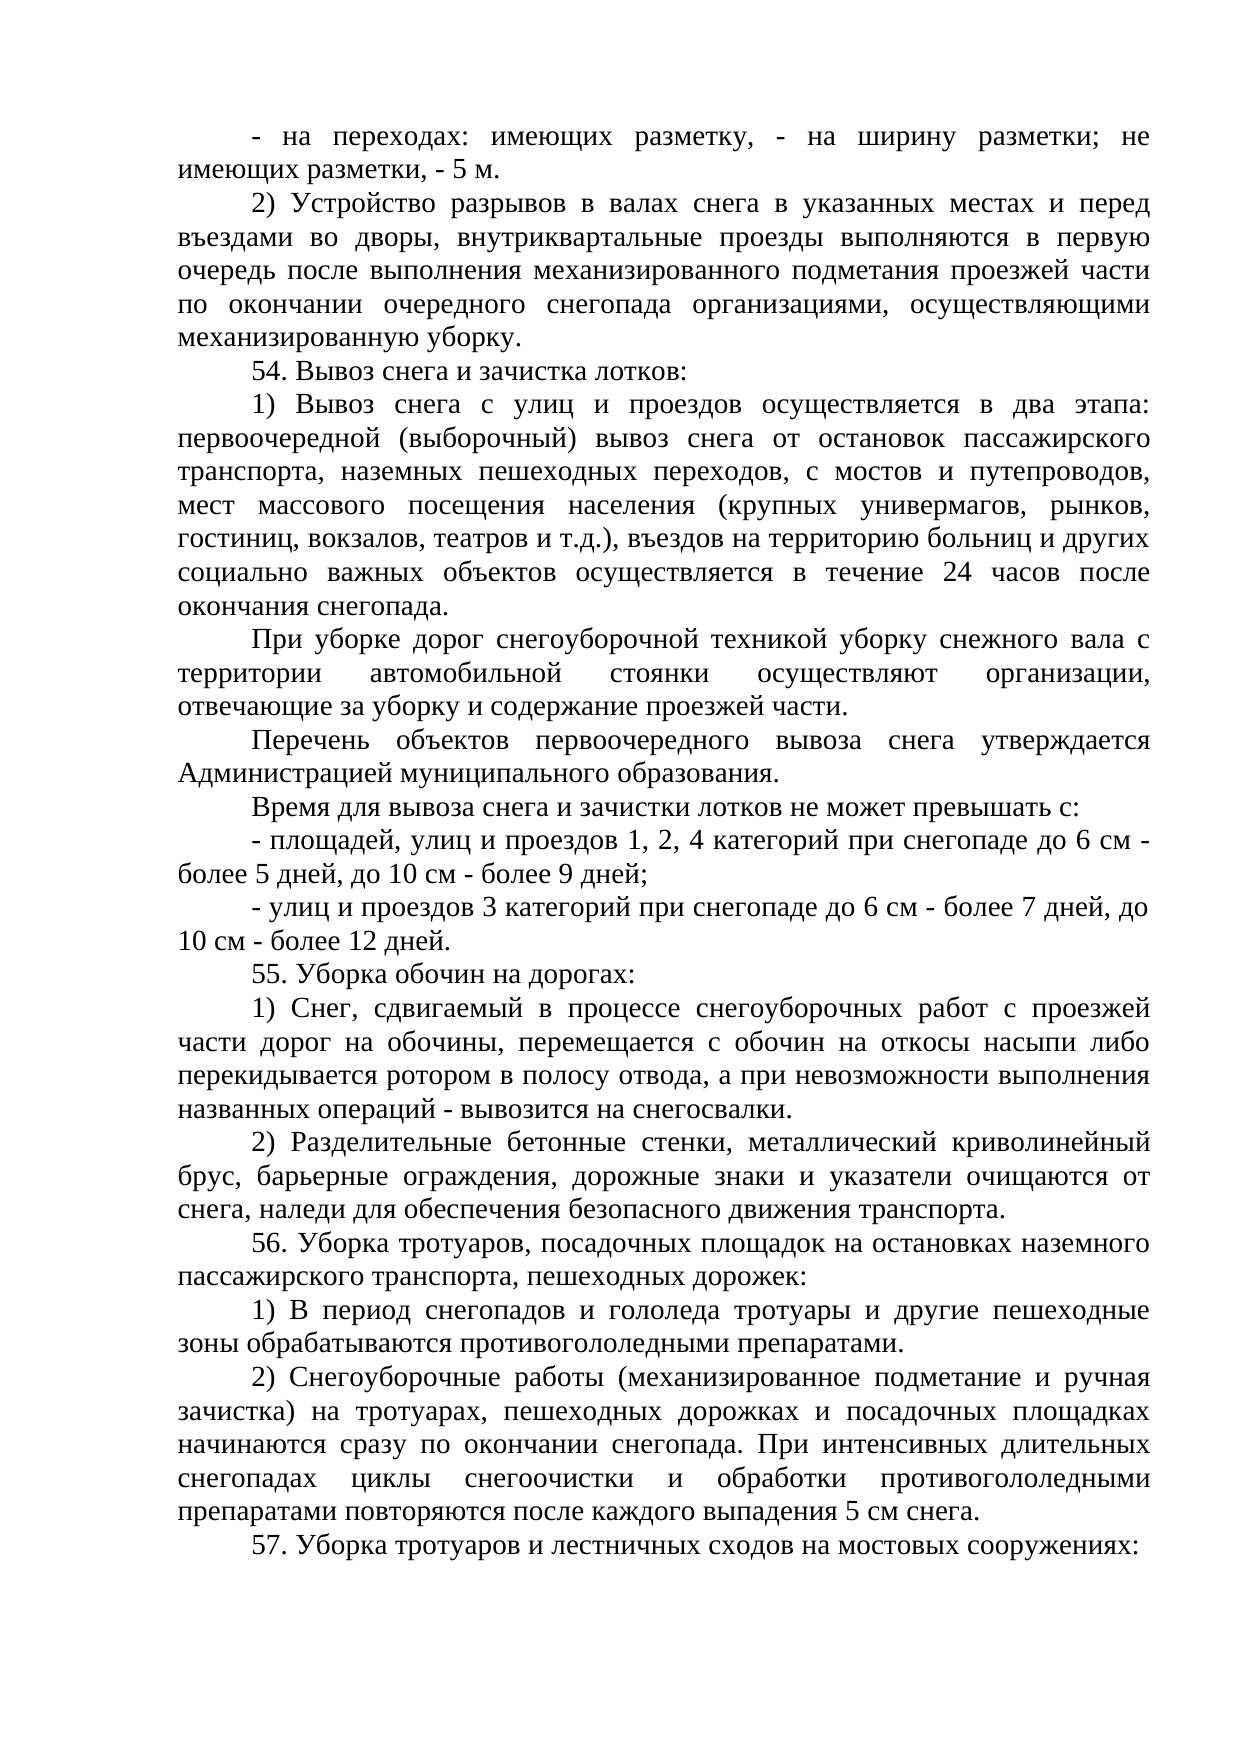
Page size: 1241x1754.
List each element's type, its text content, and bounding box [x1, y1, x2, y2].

text - площадей, улиц и проездов 1, 2, 4 категорий при снегопаде до 6 см - более 5 дней, до 10 см - более 9 дней; [177, 822, 1152, 889]
text 1) Вывоз снега с улиц и проездов осуществляется в два этапа: первоочередной (выборочный) вывоз снега от остановок пассажирского транспорта, наземных пешеходных переходов, с мостов и путепроводов, мест массового посещения населения (крупных универмагов, рынков, гостиниц, вокзалов, театров и т.д.), въездов на территорию больниц и других социально важных объектов осуществляется в течение 24 часов после окончания снегопада. [177, 386, 1152, 621]
text 2) Устройство разрывов в валах снега в указанных местах и перед въездами во дворы, внутриквартальные проезды выполняются в первую очередь после выполнения механизированного подметания проезжей части по окончании очередного снегопада организациями, осуществляющими механизированную уборку. [177, 185, 1152, 353]
text 57. Уборка тротуаров и лестничных сходов на мостовых сооружениях: [177, 1527, 1152, 1560]
text 1) В период снегопадов и гололеда тротуары и другие пешеходные зоны обрабатываются противогололедными препаратами. [177, 1292, 1152, 1359]
text - на переходах: имеющих разметку, - на ширину разметки; не имеющих разметки, - 5 м. [177, 118, 1152, 185]
text 55. Уборка обочин на дорогах: [177, 957, 1152, 990]
text Перечень объектов первоочередного вывоза снега утверждается Администрацией муниципального образования. [177, 722, 1152, 789]
text 2) Разделительные бетонные стенки, металлический криволинейный брус, барьерные ограждения, дорожные знаки и указатели очищаются от снега, наледи для обеспечения безопасного движения транспорта. [177, 1124, 1152, 1225]
text Время для вывоза снега и зачистки лотков не может превышать с: [177, 789, 1152, 822]
text 56. Уборка тротуаров, посадочных площадок на остановках наземного пассажирского транспорта, пешеходных дорожек: [177, 1225, 1152, 1292]
text 1) Снег, сдвигаемый в процессе снегоуборочных работ с проезжей части дорог на обочины, перемещается с обочин на откосы насыпи либо перекидывается ротором в полосу отвода, а при невозможности выполнения названных операций - вывозится на снегосвалки. [177, 990, 1152, 1124]
text 2) Снегоуборочные работы (механизированное подметание и ручная зачистка) на тротуарах, пешеходных дорожках и посадочных площадках начинаются сразу по окончании снегопада. При интенсивных длительных снегопадах циклы снегоочистки и обработки противогололедными препаратами повторяются после каждого выпадения 5 см снега. [177, 1359, 1152, 1527]
text При уборке дорог снегоуборочной техникой уборку снежного вала с территории автомобильной стоянки осуществляют организации, отвечающие за уборку и содержание проезжей части. [177, 621, 1152, 722]
text 54. Вывоз снега и зачистка лотков: [177, 353, 1152, 386]
text - улиц и проездов 3 категорий при снегопаде до 6 см - более 7 дней, до 10 см - более 12 дней. [177, 889, 1152, 957]
